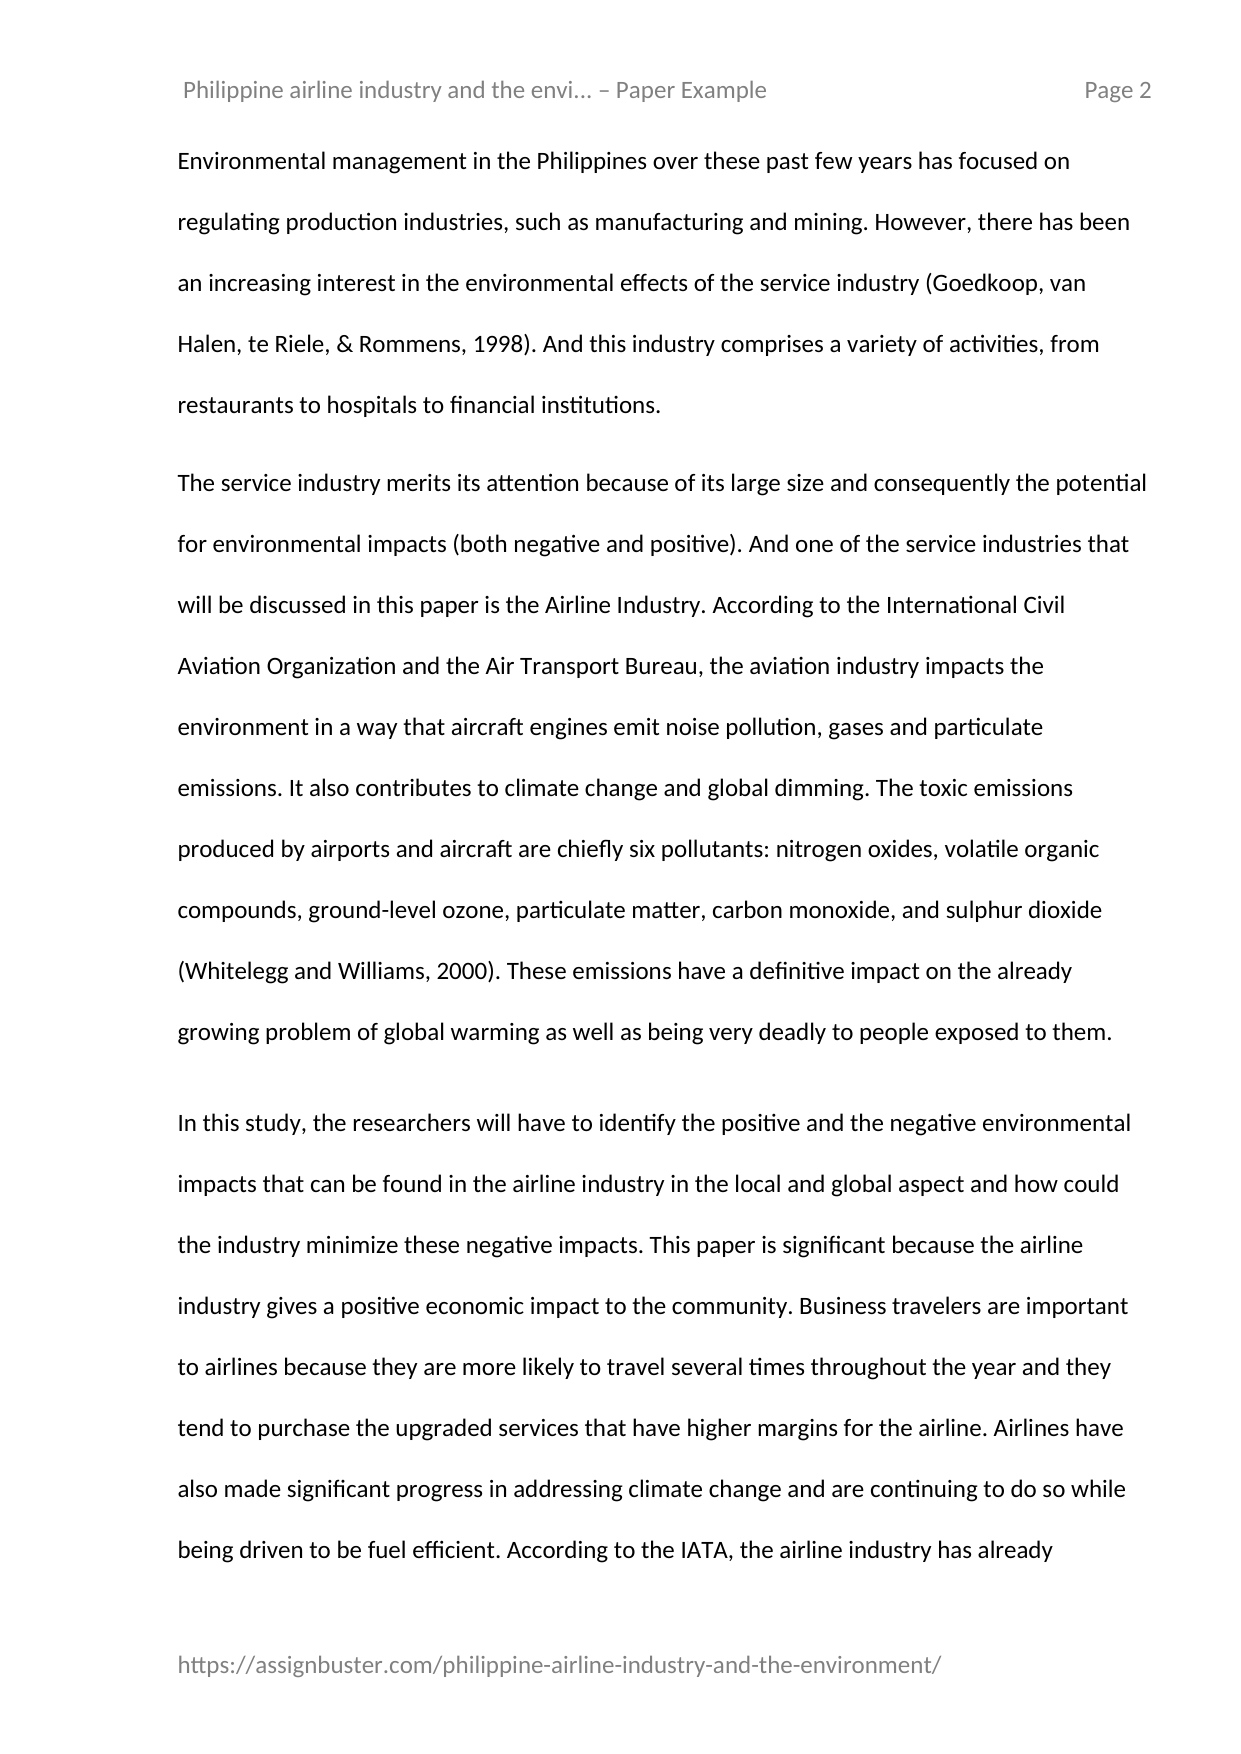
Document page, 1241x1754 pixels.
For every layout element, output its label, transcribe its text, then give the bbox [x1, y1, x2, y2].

text The service industry merits its attention because of its large size and consequently the potential for environmental impacts (both negative and positive). And one of the service industries that will be discussed in this paper is the Airline Industry. According to the International Civil Aviation Organization and the Air Transport Bureau, the aviation industry impacts the environment in a way that aircraft engines emit noise pollution, gases and particulate emissions. It also contributes to climate change and global dimming. The toxic emissions produced by airports and aircraft are chiefly six pollutants: nitrogen oxides, volatile organic compounds, ground-level ozone, particulate matter, carbon monoxide, and sulphur dioxide (Whitelegg and Williams, 2000). These emissions have a definitive impact on the already growing problem of global warming as well as being very deadly to people exposed to them. [177, 467, 1152, 1047]
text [177, 1107, 1152, 1564]
text Environmental management in the Philippines over these past few years has focused on regulating production industries, such as manufacturing and mining. However, there has been an increasing interest in the environmental effects of the service industry (Goedkoop, van Halen, te Riele, & Rommens, 1998). And this industry comprises a variety of activities, from restaurants to hospitals to financial institutions. [177, 145, 1152, 420]
